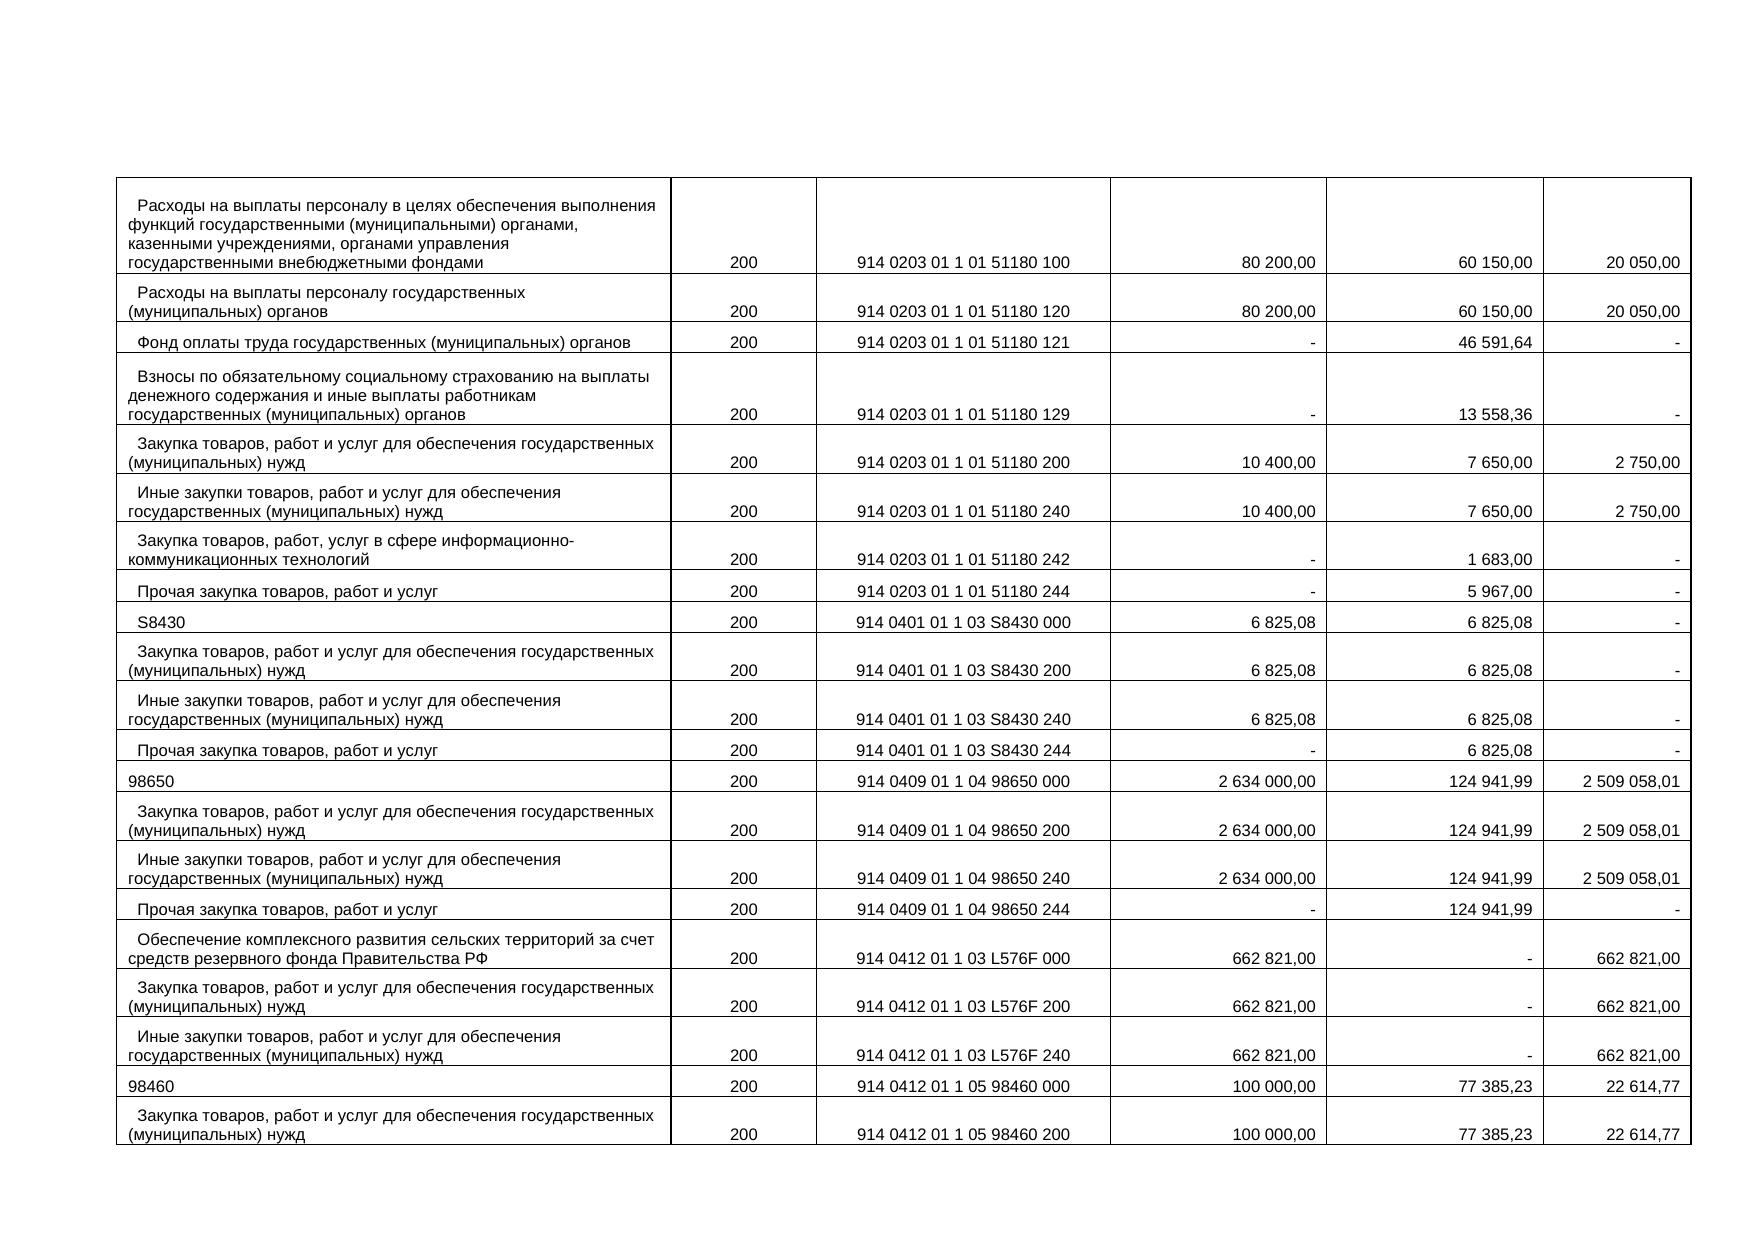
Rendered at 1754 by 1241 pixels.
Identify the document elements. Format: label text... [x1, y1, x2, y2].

table_cell 200 [672, 178, 816, 272]
table_cell 100 000,00 [1111, 1066, 1326, 1096]
table_cell 200 [672, 792, 816, 840]
table_cell 914 0203 01 1 01 51180 242 [817, 522, 1110, 569]
table_cell 914 0401 01 1 03 S8430 240 [817, 681, 1110, 729]
table_cell 6 825,08 [1111, 602, 1326, 632]
table_cell 200 [672, 1066, 816, 1096]
table_cell 2 509 058,01 [1544, 792, 1690, 840]
table_cell - [1544, 602, 1690, 632]
table_cell 914 0409 01 1 04 98650 200 [817, 792, 1110, 840]
table_cell 124 941,99 [1327, 889, 1543, 919]
table_cell 200 [672, 522, 816, 569]
table_cell 914 0401 01 1 03 S8430 000 [817, 602, 1110, 632]
table_cell 914 0412 01 1 05 98460 000 [817, 1066, 1110, 1096]
table_cell 2 509 058,01 [1544, 761, 1690, 791]
table_cell - [1327, 920, 1543, 968]
table_cell 7 650,00 [1327, 474, 1543, 521]
table_cell 77 385,23 [1327, 1097, 1543, 1144]
table_cell 914 0203 01 1 01 51180 200 [817, 425, 1110, 472]
table_cell 124 941,99 [1327, 792, 1543, 840]
table_cell 80 200,00 [1111, 178, 1326, 272]
table_cell 124 941,99 [1327, 841, 1543, 888]
table_cell - [1111, 889, 1326, 919]
table_cell 200 [672, 425, 816, 472]
table_cell 200 [672, 602, 816, 632]
table_cell 2 634 000,00 [1111, 841, 1326, 888]
table_cell 914 0401 01 1 03 S8430 244 [817, 730, 1110, 760]
table_cell 2 509 058,01 [1544, 841, 1690, 888]
table_cell Обеспечение комплексного развития сельских территорий за счет средств резервного фонда Правительства РФ [117, 920, 670, 968]
table_cell 914 0409 01 1 04 98650 240 [817, 841, 1110, 888]
table_cell 46 591,64 [1327, 322, 1543, 352]
table_cell 6 825,08 [1111, 681, 1326, 729]
table_cell 200 [672, 889, 816, 919]
table_cell - [1111, 322, 1326, 352]
table_cell 200 [672, 570, 816, 601]
table_cell 6 825,08 [1327, 730, 1543, 760]
table_cell 98460 [117, 1066, 670, 1096]
table_cell 914 0401 01 1 03 S8430 200 [817, 633, 1110, 680]
table_cell 200 [672, 761, 816, 791]
table_cell 662 821,00 [1544, 920, 1690, 968]
table_cell 914 0203 01 1 01 51180 100 [817, 178, 1110, 272]
table_cell 914 0203 01 1 01 51180 240 [817, 474, 1110, 521]
table_cell Закупка товаров, работ и услуг для обеспечения государственных (муниципальных) нужд [117, 1097, 670, 1144]
table_cell 2 634 000,00 [1111, 792, 1326, 840]
table_cell 200 [672, 1017, 816, 1065]
table_cell - [1327, 969, 1543, 1016]
table_cell 10 400,00 [1111, 425, 1326, 472]
table_cell 200 [672, 969, 816, 1016]
table_cell 200 [672, 474, 816, 521]
table_cell 662 821,00 [1544, 969, 1690, 1016]
table_cell Расходы на выплаты персоналу государственных (муниципальных) органов [117, 274, 670, 321]
table_cell - [1544, 681, 1690, 729]
table_cell 7 650,00 [1327, 425, 1543, 472]
table_cell 662 821,00 [1544, 1017, 1690, 1065]
table_cell - [1327, 1017, 1543, 1065]
table_cell 20 050,00 [1544, 274, 1690, 321]
table_cell Фонд оплаты труда государственных (муниципальных) органов [117, 322, 670, 352]
table_cell Прочая закупка товаров, работ и услуг [117, 889, 670, 919]
table_cell Расходы на выплаты персоналу в целях обеспечения выполнения функций государственными (муниципальными) органами, казенными учреждениями, органами управления государственными внебюджетными фондами [117, 178, 670, 272]
table_cell Прочая закупка товаров, работ и услуг [117, 570, 670, 601]
table_cell - [1111, 353, 1326, 424]
table_cell 60 150,00 [1327, 274, 1543, 321]
table_cell - [1544, 353, 1690, 424]
table_cell 10 400,00 [1111, 474, 1326, 521]
table_cell 22 614,77 [1544, 1066, 1690, 1096]
table_cell 662 821,00 [1111, 1017, 1326, 1065]
table_cell 914 0409 01 1 04 98650 244 [817, 889, 1110, 919]
table_cell 914 0412 01 1 03 L576F 200 [817, 969, 1110, 1016]
table_cell Иные закупки товаров, работ и услуг для обеспечения государственных (муниципальных) нужд [117, 841, 670, 888]
table_cell Иные закупки товаров, работ и услуг для обеспечения государственных (муниципальных) нужд [117, 1017, 670, 1065]
table_cell 914 0412 01 1 05 98460 200 [817, 1097, 1110, 1144]
table_cell 662 821,00 [1111, 969, 1326, 1016]
table_cell - [1544, 889, 1690, 919]
table_cell 914 0203 01 1 01 51180 129 [817, 353, 1110, 424]
table_cell 20 050,00 [1544, 178, 1690, 272]
table_cell 98650 [117, 761, 670, 791]
table_cell Закупка товаров, работ и услуг для обеспечения государственных (муниципальных) нужд [117, 425, 670, 472]
table_cell 914 0203 01 1 01 51180 244 [817, 570, 1110, 601]
table_cell 100 000,00 [1111, 1097, 1326, 1144]
table_cell - [1544, 322, 1690, 352]
table_cell S8430 [117, 602, 670, 632]
table_cell 914 0412 01 1 03 L576F 240 [817, 1017, 1110, 1065]
table_cell 662 821,00 [1111, 920, 1326, 968]
table_cell 13 558,36 [1327, 353, 1543, 424]
table_cell Иные закупки товаров, работ и услуг для обеспечения государственных (муниципальных) нужд [117, 474, 670, 521]
table_cell Иные закупки товаров, работ и услуг для обеспечения государственных (муниципальных) нужд [117, 681, 670, 729]
table_cell 200 [672, 353, 816, 424]
table_cell 200 [672, 274, 816, 321]
table_cell 80 200,00 [1111, 274, 1326, 321]
table_cell - [1544, 633, 1690, 680]
table_cell 5 967,00 [1327, 570, 1543, 601]
table_cell 914 0203 01 1 01 51180 120 [817, 274, 1110, 321]
table_cell - [1111, 570, 1326, 601]
table_cell 914 0412 01 1 03 L576F 000 [817, 920, 1110, 968]
table_cell 6 825,08 [1327, 633, 1543, 680]
table_cell - [1544, 570, 1690, 601]
table_cell 200 [672, 841, 816, 888]
table_cell 200 [672, 920, 816, 968]
table_cell Закупка товаров, работ и услуг для обеспечения государственных (муниципальных) нужд [117, 792, 670, 840]
table_cell 200 [672, 1097, 816, 1144]
table_cell 2 750,00 [1544, 425, 1690, 472]
table_cell Закупка товаров, работ и услуг для обеспечения государственных (муниципальных) нужд [117, 969, 670, 1016]
table_cell Закупка товаров, работ и услуг для обеспечения государственных (муниципальных) нужд [117, 633, 670, 680]
table_cell 6 825,08 [1327, 681, 1543, 729]
table_cell Закупка товаров, работ, услуг в сфере информационно-коммуникационных технологий [117, 522, 670, 569]
table_cell 1 683,00 [1327, 522, 1543, 569]
table_cell - [1544, 730, 1690, 760]
table_cell 200 [672, 730, 816, 760]
table_cell 2 750,00 [1544, 474, 1690, 521]
table_cell 77 385,23 [1327, 1066, 1543, 1096]
table_cell - [1544, 522, 1690, 569]
table_cell 914 0203 01 1 01 51180 121 [817, 322, 1110, 352]
table_cell Взносы по обязательному социальному страхованию на выплаты денежного содержания и иные выплаты работникам государственных (муниципальных) органов [117, 353, 670, 424]
table_cell 6 825,08 [1327, 602, 1543, 632]
table_cell 200 [672, 633, 816, 680]
table_cell 2 634 000,00 [1111, 761, 1326, 791]
table_cell 6 825,08 [1111, 633, 1326, 680]
table_cell 200 [672, 681, 816, 729]
table_cell Прочая закупка товаров, работ и услуг [117, 730, 670, 760]
table_cell 22 614,77 [1544, 1097, 1690, 1144]
table_cell 914 0409 01 1 04 98650 000 [817, 761, 1110, 791]
table_cell - [1111, 730, 1326, 760]
table_cell 60 150,00 [1327, 178, 1543, 272]
table_cell - [1111, 522, 1326, 569]
table_cell 124 941,99 [1327, 761, 1543, 791]
table_cell 200 [672, 322, 816, 352]
